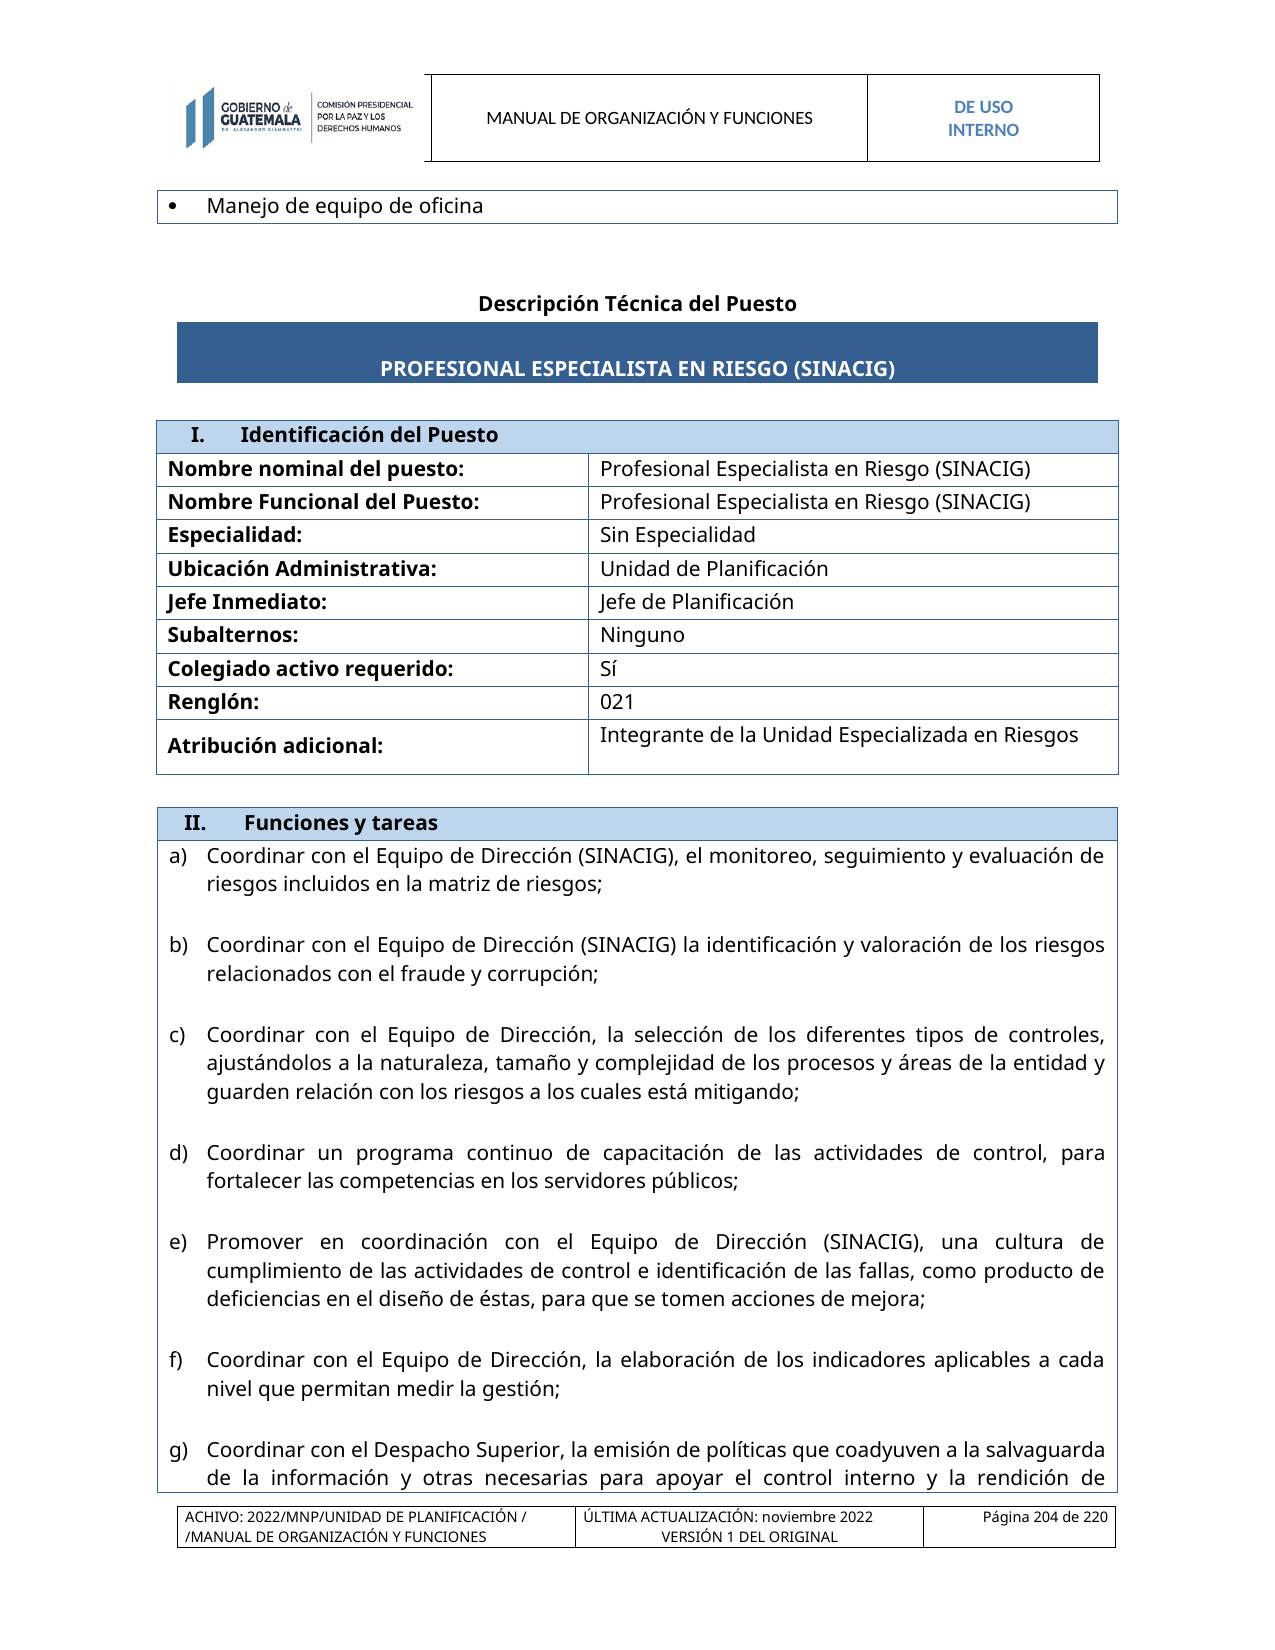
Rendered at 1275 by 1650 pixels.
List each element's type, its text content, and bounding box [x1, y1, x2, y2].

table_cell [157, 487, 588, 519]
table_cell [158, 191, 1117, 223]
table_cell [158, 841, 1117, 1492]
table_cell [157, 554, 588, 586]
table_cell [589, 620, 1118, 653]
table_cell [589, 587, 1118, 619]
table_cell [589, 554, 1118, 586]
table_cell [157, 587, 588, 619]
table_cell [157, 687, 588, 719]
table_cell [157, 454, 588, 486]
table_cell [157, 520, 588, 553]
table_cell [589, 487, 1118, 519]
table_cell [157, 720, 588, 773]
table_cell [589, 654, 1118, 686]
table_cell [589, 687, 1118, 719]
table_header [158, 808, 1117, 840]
text PROFESIONAL ESPECIALISTA EN RIESGO (SINACIG) [177, 354, 1098, 383]
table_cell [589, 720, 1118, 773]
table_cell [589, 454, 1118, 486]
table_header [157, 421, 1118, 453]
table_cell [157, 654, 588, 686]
picture [172, 73, 425, 163]
text Descripción Técnica del Puesto [177, 289, 1098, 318]
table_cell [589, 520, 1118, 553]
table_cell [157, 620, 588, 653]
